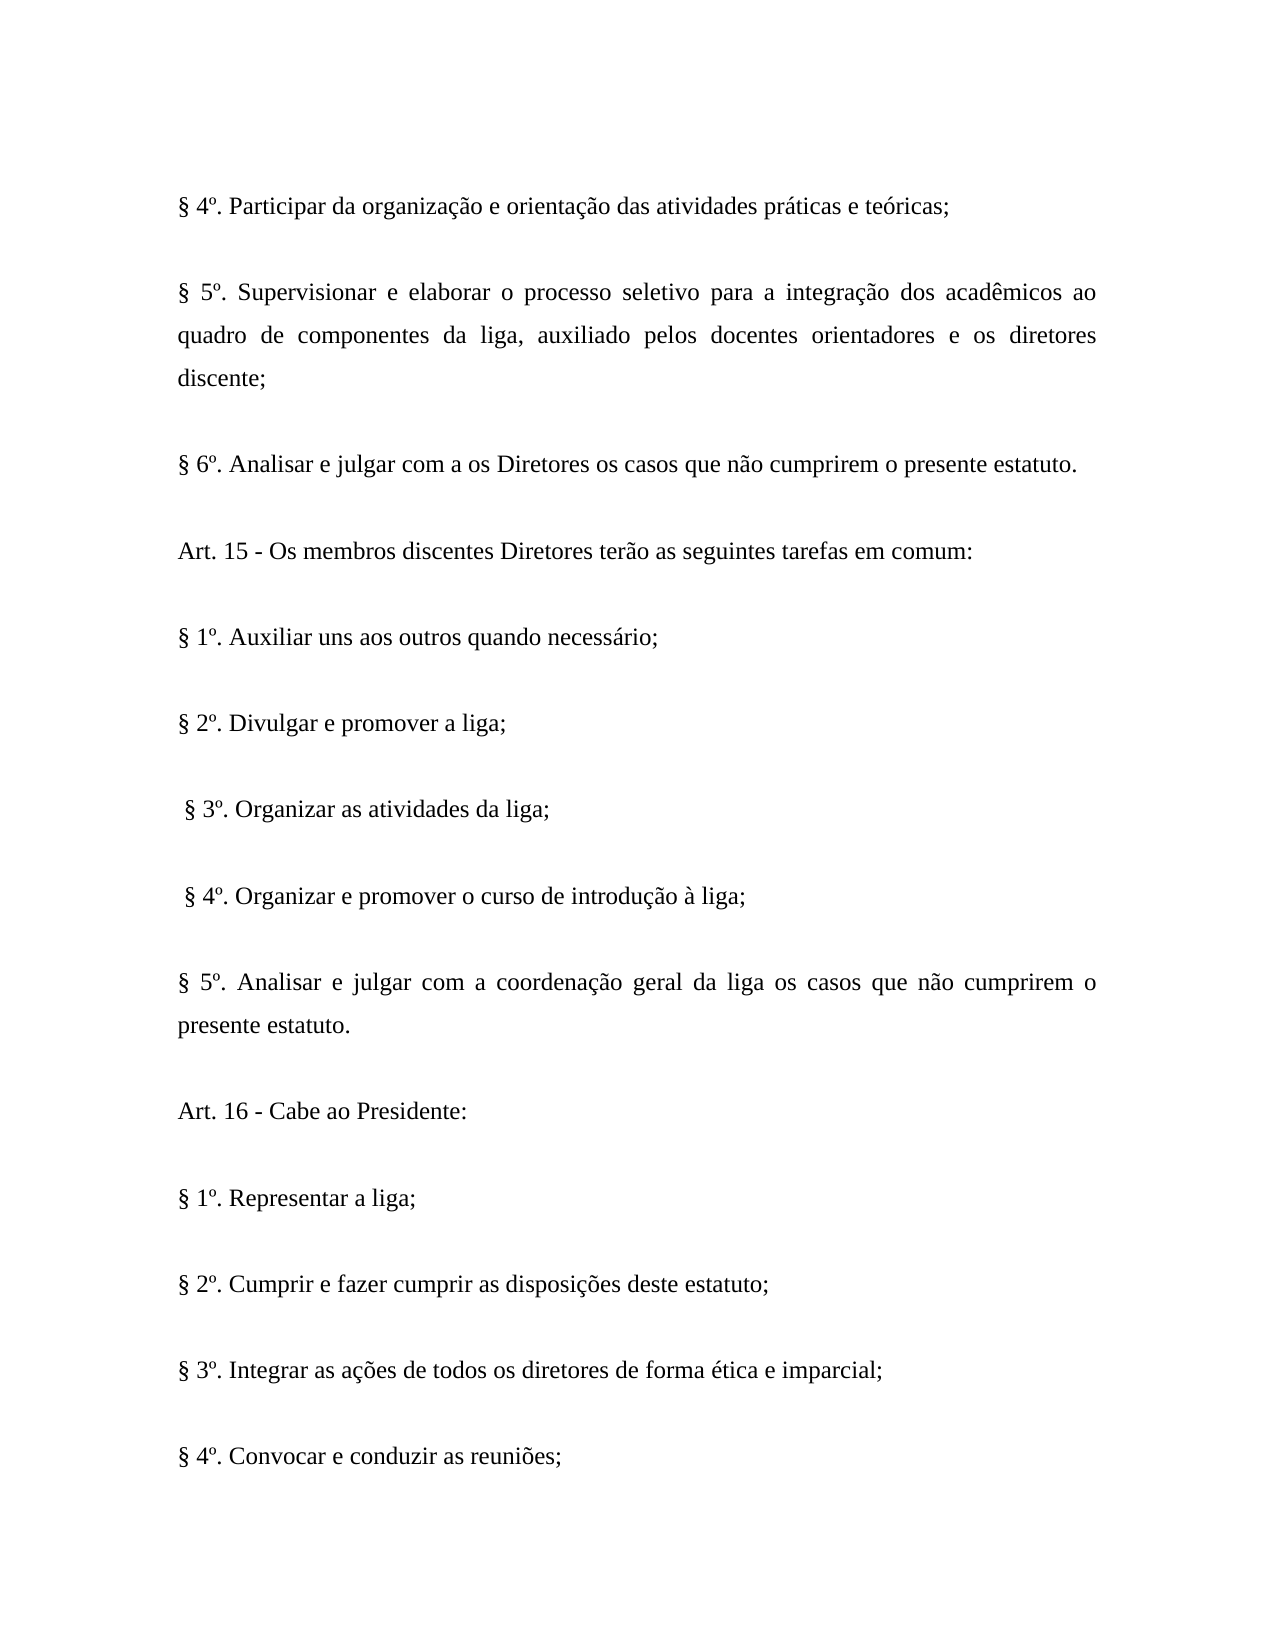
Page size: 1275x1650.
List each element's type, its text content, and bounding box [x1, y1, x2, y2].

text § 4º. Organizar e promover o curso de introdução à liga; [177, 881, 1098, 909]
text § 1º. Auxiliar uns aos outros quando necessário; [177, 622, 1098, 651]
text § 1º. Representar a liga; [177, 1183, 1098, 1211]
text § 3º. Integrar as ações de todos os diretores de forma ética e imparcial; [177, 1355, 1098, 1384]
text § 2º. Divulgar e promover a liga; [177, 708, 1098, 737]
text Art. 15 - Os membros discentes Diretores terão as seguintes tarefas em comum: [177, 536, 1098, 564]
text § 4º. Participar da organização e orientação das atividades práticas e teóricas; [177, 191, 1098, 219]
text § 2º. Cumprir e fazer cumprir as disposições deste estatuto; [177, 1269, 1098, 1298]
text § 5º. Analisar e julgar com a coordenação geral da liga os casos que não cumprirem o presente estatuto. [177, 967, 1098, 1039]
text § 6º. Analisar e julgar com a os Diretores os casos que não cumprirem o presente estatuto. [177, 449, 1098, 478]
text § 4º. Convocar e conduzir as reuniões; [177, 1441, 1098, 1470]
text Art. 16 - Cabe ao Presidente: [177, 1096, 1098, 1125]
text § 3º. Organizar as atividades da liga; [177, 794, 1098, 823]
text § 5º. Supervisionar e elaborar o processo seletivo para a integração dos acadêmicos ao quadro de componentes da liga, auxiliado pelos docentes orientadores e os diretores discente; [177, 277, 1098, 392]
